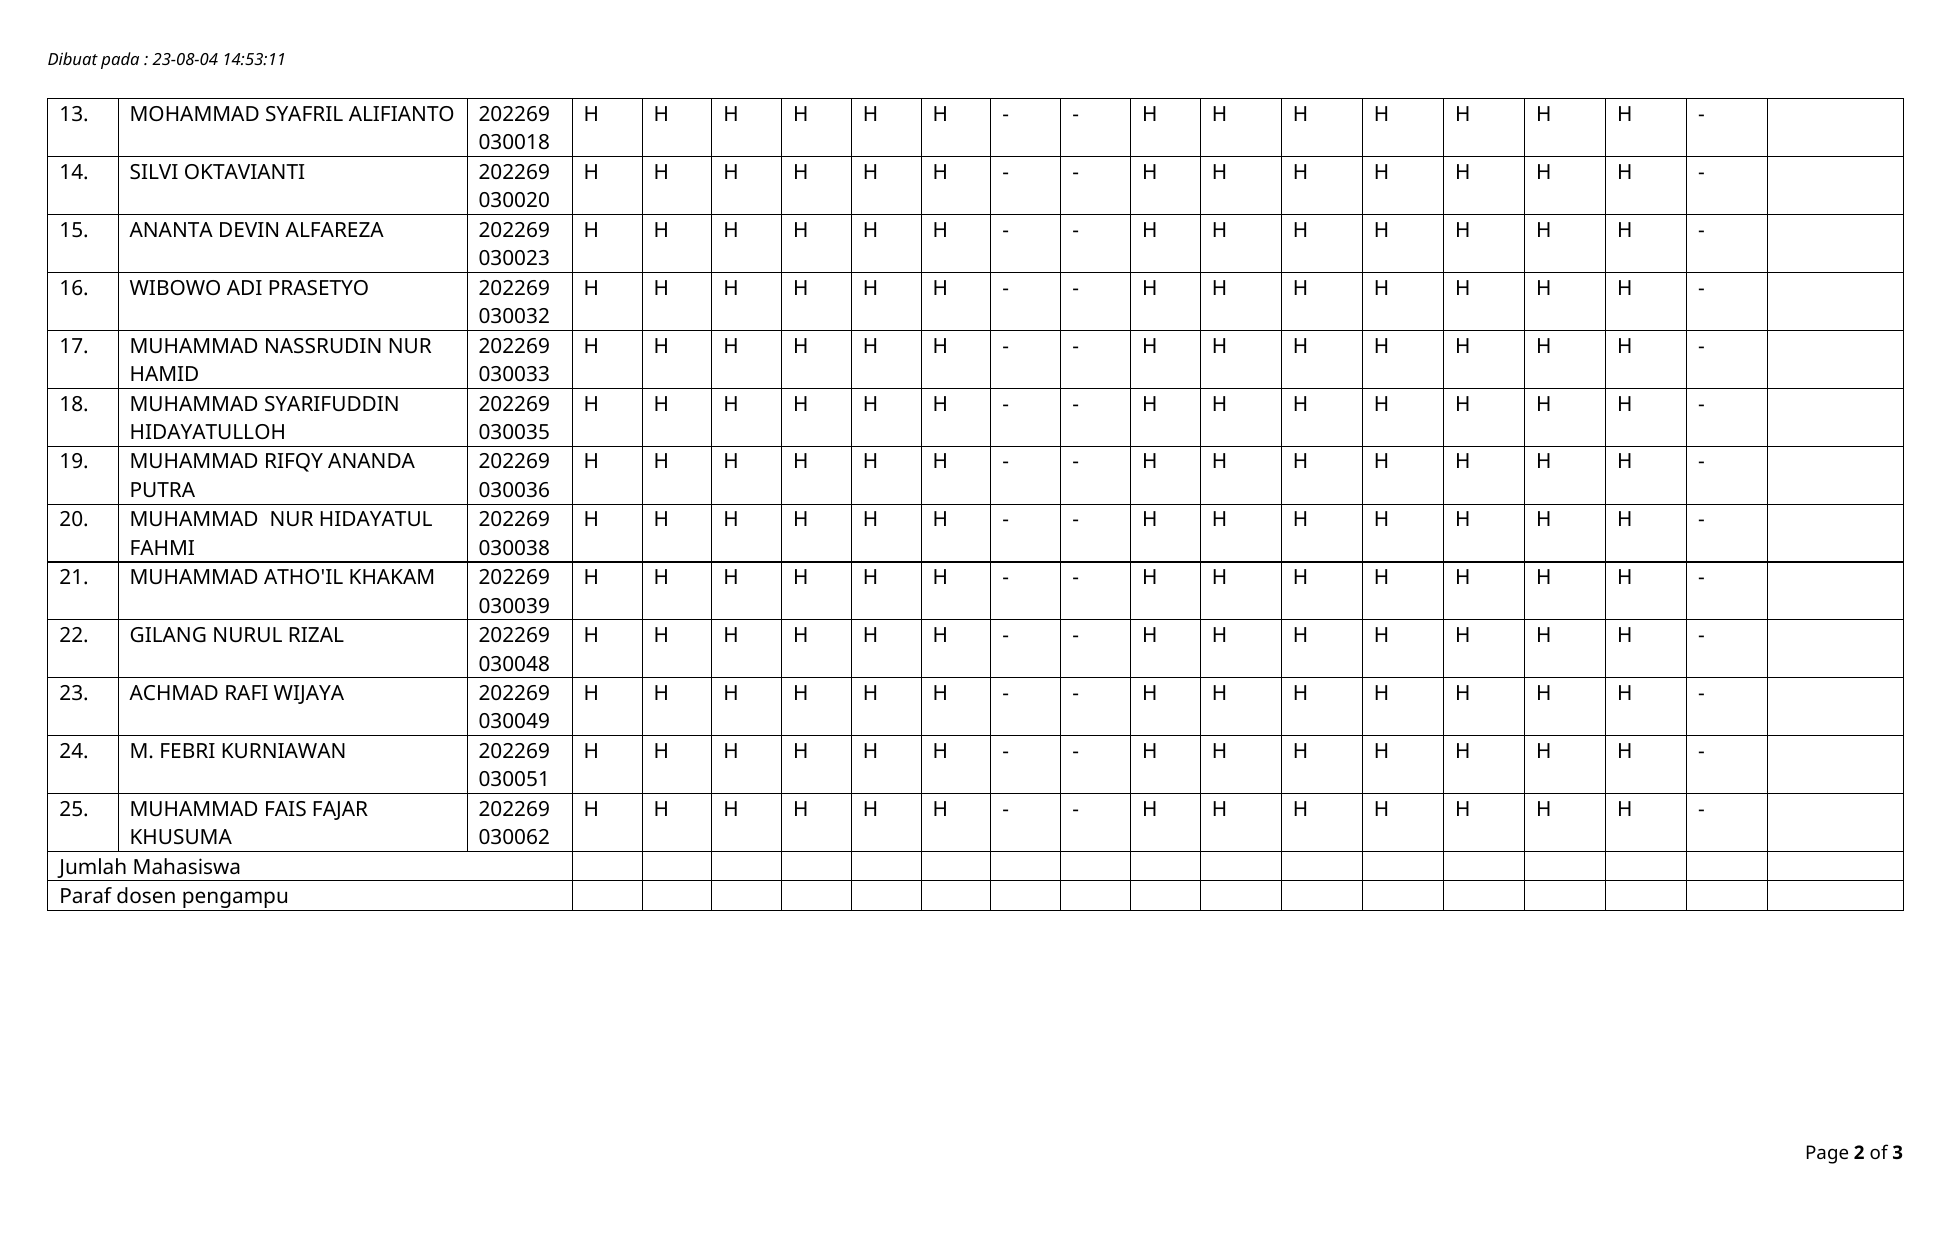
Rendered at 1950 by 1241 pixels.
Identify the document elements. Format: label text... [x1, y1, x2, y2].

table_cell - [991, 157, 1060, 214]
table_cell H [1525, 620, 1605, 677]
table_cell H [573, 447, 642, 503]
table_cell H [1363, 331, 1443, 388]
table_cell MOHAMMAD SYAFRIL ALIFIANTO [119, 99, 467, 156]
table_cell ANANTA DEVIN ALFAREZA [119, 215, 467, 272]
table_cell [1525, 881, 1605, 910]
table_cell - [1061, 273, 1130, 330]
table_cell 202269030020 [468, 157, 572, 214]
table_cell H [782, 331, 851, 388]
table_cell H [1606, 794, 1686, 851]
table_cell H [1525, 157, 1605, 214]
table_cell H [712, 389, 781, 446]
table_cell H [1201, 736, 1281, 793]
table_cell H [573, 678, 642, 735]
table_cell [1768, 881, 1903, 910]
table_cell H [1282, 215, 1362, 272]
table_cell H [1131, 157, 1200, 214]
table_cell - [991, 505, 1060, 561]
table_cell 17. [48, 331, 118, 388]
table_cell - [1061, 447, 1130, 503]
table_cell H [1282, 620, 1362, 677]
table_cell H [852, 215, 921, 272]
table_cell H [852, 331, 921, 388]
table_cell MUHAMMAD ATHO'IL KHAKAM [119, 563, 467, 619]
table_cell H [782, 794, 851, 851]
table_cell H [782, 157, 851, 214]
table_cell H [1525, 331, 1605, 388]
table_cell H [573, 736, 642, 793]
table_cell H [1606, 215, 1686, 272]
table_cell [1768, 389, 1903, 446]
table_cell H [922, 331, 990, 388]
table_cell H [852, 157, 921, 214]
table_cell [922, 881, 990, 910]
table_cell H [1363, 736, 1443, 793]
table_cell H [643, 99, 711, 156]
table_cell [573, 881, 642, 910]
table_cell H [922, 794, 990, 851]
table_cell 15. [48, 215, 118, 272]
table_cell H [1444, 273, 1524, 330]
table_cell H [1282, 331, 1362, 388]
table_cell - [1061, 215, 1130, 272]
table_cell H [922, 215, 990, 272]
table_cell MUHAMMAD NUR HIDAYATUL FAHMI [119, 505, 467, 561]
table_cell 16. [48, 273, 118, 330]
table_cell 202269030062 [468, 794, 572, 851]
table_cell H [643, 563, 711, 619]
table_cell [1201, 852, 1281, 880]
table_cell - [1061, 620, 1130, 677]
table_cell H [1606, 447, 1686, 503]
table_cell H [712, 678, 781, 735]
table_cell H [1606, 389, 1686, 446]
table_cell 14. [48, 157, 118, 214]
table_cell H [1363, 157, 1443, 214]
table_cell H [643, 794, 711, 851]
table_cell Paraf dosen pengampu [48, 881, 572, 910]
table_cell H [1444, 505, 1524, 561]
table_cell ACHMAD RAFI WIJAYA [119, 678, 467, 735]
table_cell [1768, 852, 1903, 880]
table_cell H [1606, 157, 1686, 214]
table_cell - [991, 563, 1060, 619]
table_cell [1131, 881, 1200, 910]
table_cell H [712, 99, 781, 156]
table_cell - [1061, 331, 1130, 388]
table_cell [712, 881, 781, 910]
table_cell - [991, 447, 1060, 503]
table_cell Jumlah Mahasiswa [48, 852, 572, 880]
table_cell H [712, 620, 781, 677]
table_cell H [1525, 505, 1605, 561]
table_cell [782, 881, 851, 910]
table_cell H [1131, 794, 1200, 851]
table_cell 20. [48, 505, 118, 561]
table_cell H [852, 389, 921, 446]
table_cell 202269030048 [468, 620, 572, 677]
table_cell - [1687, 215, 1767, 272]
table_cell H [1282, 157, 1362, 214]
table_cell 25. [48, 794, 118, 851]
table_cell [1282, 881, 1362, 910]
table_cell 13. [48, 99, 118, 156]
table_cell - [1687, 736, 1767, 793]
table_cell H [1444, 99, 1524, 156]
table_cell H [1525, 794, 1605, 851]
table_cell 24. [48, 736, 118, 793]
table_cell H [1444, 447, 1524, 503]
table_cell [782, 852, 851, 880]
table_cell H [1606, 736, 1686, 793]
table_cell H [1444, 215, 1524, 272]
table_cell H [852, 273, 921, 330]
table_cell H [1606, 620, 1686, 677]
table_cell [1687, 881, 1767, 910]
table_cell H [1525, 99, 1605, 156]
table_cell H [573, 157, 642, 214]
table_cell H [1201, 505, 1281, 561]
table_cell H [1525, 736, 1605, 793]
table_cell SILVI OKTAVIANTI [119, 157, 467, 214]
table_cell H [1131, 331, 1200, 388]
table_cell H [1282, 736, 1362, 793]
table_cell H [1201, 447, 1281, 503]
table_cell H [922, 736, 990, 793]
table_cell H [643, 215, 711, 272]
table_cell [1363, 852, 1443, 880]
table_cell H [1201, 563, 1281, 619]
table_cell 202269030035 [468, 389, 572, 446]
table_cell - [1061, 794, 1130, 851]
table_cell [1768, 99, 1903, 156]
table_cell H [1444, 794, 1524, 851]
table_cell H [1606, 331, 1686, 388]
table_cell H [782, 389, 851, 446]
table_cell - [991, 736, 1060, 793]
table_cell H [1606, 505, 1686, 561]
table_cell H [922, 99, 990, 156]
table_cell - [991, 794, 1060, 851]
table_cell H [852, 505, 921, 561]
table_cell H [852, 99, 921, 156]
table_cell [643, 881, 711, 910]
table_cell 202269030038 [468, 505, 572, 561]
table_cell [573, 852, 642, 880]
table_cell 21. [48, 563, 118, 619]
table_cell H [1606, 678, 1686, 735]
table_cell H [782, 99, 851, 156]
table_cell - [1061, 99, 1130, 156]
table_cell H [1525, 389, 1605, 446]
table_cell GILANG NURUL RIZAL [119, 620, 467, 677]
table_cell - [1687, 794, 1767, 851]
table_cell H [643, 736, 711, 793]
table_cell H [573, 99, 642, 156]
table_cell H [922, 157, 990, 214]
table_cell H [1131, 389, 1200, 446]
table_cell H [1201, 99, 1281, 156]
table_cell - [1687, 620, 1767, 677]
table_cell - [1061, 389, 1130, 446]
table_cell [1768, 794, 1903, 851]
table_cell H [922, 389, 990, 446]
table_cell H [643, 447, 711, 503]
table_cell H [1201, 389, 1281, 446]
table_cell H [1444, 331, 1524, 388]
table_cell H [1201, 620, 1281, 677]
table_cell H [1131, 505, 1200, 561]
table_cell 19. [48, 447, 118, 503]
table_cell H [1131, 620, 1200, 677]
table_cell [1768, 215, 1903, 272]
table_cell 202269030033 [468, 331, 572, 388]
table_cell H [573, 273, 642, 330]
table_cell H [712, 447, 781, 503]
table_cell H [643, 505, 711, 561]
table_cell [1768, 505, 1903, 561]
table_cell H [1444, 620, 1524, 677]
table_cell [852, 881, 921, 910]
table_cell [1768, 447, 1903, 503]
table_cell H [1131, 215, 1200, 272]
table_cell H [573, 620, 642, 677]
table_cell H [1282, 563, 1362, 619]
table_cell H [1363, 99, 1443, 156]
table_cell 18. [48, 389, 118, 446]
table_cell H [573, 794, 642, 851]
table_cell H [1131, 736, 1200, 793]
table_cell H [922, 447, 990, 503]
table_cell [1687, 852, 1767, 880]
table_cell - [1061, 563, 1130, 619]
table_cell [1201, 881, 1281, 910]
table_cell H [1282, 794, 1362, 851]
table_cell 202269030018 [468, 99, 572, 156]
table_cell H [1363, 505, 1443, 561]
table_cell [1525, 852, 1605, 880]
table_cell H [782, 678, 851, 735]
table_cell [1768, 331, 1903, 388]
table_cell H [782, 563, 851, 619]
table_cell H [1525, 447, 1605, 503]
table_cell H [1444, 389, 1524, 446]
table_cell [991, 881, 1060, 910]
table_cell H [922, 620, 990, 677]
table_cell H [1131, 273, 1200, 330]
table_cell H [1201, 331, 1281, 388]
table_cell H [1363, 215, 1443, 272]
table_cell M. FEBRI KURNIAWAN [119, 736, 467, 793]
table_cell MUHAMMAD NASSRUDIN NUR HAMID [119, 331, 467, 388]
table_cell H [782, 736, 851, 793]
table_cell - [1061, 736, 1130, 793]
table_cell - [991, 678, 1060, 735]
table_cell 202269030049 [468, 678, 572, 735]
table_cell H [782, 447, 851, 503]
table_cell [1606, 852, 1686, 880]
table_cell [1444, 852, 1524, 880]
table_cell [991, 852, 1060, 880]
table_cell - [991, 215, 1060, 272]
table_cell H [1131, 99, 1200, 156]
table_cell H [1363, 678, 1443, 735]
table_cell MUHAMMAD SYARIFUDDIN HIDAYATULLOH [119, 389, 467, 446]
table_cell H [922, 273, 990, 330]
table_cell H [573, 563, 642, 619]
table_cell - [991, 331, 1060, 388]
table_cell [1131, 852, 1200, 880]
table_cell H [643, 678, 711, 735]
table_cell H [643, 389, 711, 446]
table_cell H [1131, 563, 1200, 619]
table_cell H [712, 563, 781, 619]
table_cell - [1687, 157, 1767, 214]
table_cell H [852, 794, 921, 851]
table_cell H [1525, 678, 1605, 735]
table_cell [1768, 563, 1903, 619]
table_cell H [712, 794, 781, 851]
table_cell H [1363, 389, 1443, 446]
table_cell 202269030051 [468, 736, 572, 793]
table_cell H [782, 273, 851, 330]
table_cell H [922, 563, 990, 619]
table_cell [1768, 273, 1903, 330]
table_cell H [1444, 563, 1524, 619]
table_cell H [1444, 157, 1524, 214]
table_cell [1768, 678, 1903, 735]
table_cell - [1687, 505, 1767, 561]
table_cell H [1201, 215, 1281, 272]
table_cell [643, 852, 711, 880]
table_cell [1061, 881, 1130, 910]
table_cell H [1201, 157, 1281, 214]
table_cell H [1201, 678, 1281, 735]
table_cell H [1201, 273, 1281, 330]
table_cell 202269030023 [468, 215, 572, 272]
table_cell H [1282, 505, 1362, 561]
table_cell 23. [48, 678, 118, 735]
table_cell 22. [48, 620, 118, 677]
table_cell H [1363, 273, 1443, 330]
table_cell 202269030039 [468, 563, 572, 619]
table_cell H [1363, 620, 1443, 677]
table_cell - [1687, 563, 1767, 619]
table_cell - [991, 620, 1060, 677]
table_cell H [782, 505, 851, 561]
table_cell [712, 852, 781, 880]
table_cell 202269030032 [468, 273, 572, 330]
table_cell H [573, 505, 642, 561]
table_cell H [1131, 447, 1200, 503]
table_cell H [1525, 563, 1605, 619]
table_cell H [712, 273, 781, 330]
table_cell H [643, 273, 711, 330]
table_cell - [991, 273, 1060, 330]
table_cell H [643, 620, 711, 677]
table_cell H [1525, 215, 1605, 272]
table_cell H [712, 505, 781, 561]
table_cell H [1525, 273, 1605, 330]
table_cell [852, 852, 921, 880]
table_cell H [1282, 678, 1362, 735]
table_cell H [1444, 678, 1524, 735]
table_cell H [712, 215, 781, 272]
table_cell H [852, 736, 921, 793]
table_cell - [1687, 389, 1767, 446]
table_cell - [991, 99, 1060, 156]
table_cell [922, 852, 990, 880]
table_cell [1768, 157, 1903, 214]
table_cell H [782, 620, 851, 677]
table_cell [1282, 852, 1362, 880]
table_cell H [1282, 447, 1362, 503]
table_cell H [1606, 563, 1686, 619]
table_cell WIBOWO ADI PRASETYO [119, 273, 467, 330]
table_cell [1061, 852, 1130, 880]
table_cell [1363, 881, 1443, 910]
table_cell H [712, 331, 781, 388]
table_cell H [643, 157, 711, 214]
table_cell [1606, 881, 1686, 910]
table_cell H [1131, 678, 1200, 735]
table_cell - [1687, 447, 1767, 503]
table_cell - [1061, 678, 1130, 735]
table_cell H [1363, 794, 1443, 851]
table_cell H [712, 157, 781, 214]
table_cell H [922, 678, 990, 735]
table_cell H [852, 563, 921, 619]
table_cell H [852, 447, 921, 503]
table_cell - [1061, 157, 1130, 214]
table_cell H [1282, 273, 1362, 330]
table_cell H [573, 331, 642, 388]
table_cell H [573, 389, 642, 446]
table_cell MUHAMMAD RIFQY ANANDA PUTRA [119, 447, 467, 503]
table_cell H [782, 215, 851, 272]
table_cell [1768, 620, 1903, 677]
table_cell H [1363, 563, 1443, 619]
table_cell - [1061, 505, 1130, 561]
table_cell H [852, 678, 921, 735]
table_cell - [1687, 99, 1767, 156]
table_cell H [1606, 273, 1686, 330]
table_cell H [1282, 389, 1362, 446]
table_cell [1768, 736, 1903, 793]
table_cell H [573, 215, 642, 272]
table_cell H [1201, 794, 1281, 851]
table_cell - [1687, 678, 1767, 735]
table_cell H [922, 505, 990, 561]
table_cell H [852, 620, 921, 677]
table_cell H [643, 331, 711, 388]
table_cell - [1687, 331, 1767, 388]
table_cell MUHAMMAD FAIS FAJAR KHUSUMA [119, 794, 467, 851]
table_cell H [1282, 99, 1362, 156]
table_cell H [1444, 736, 1524, 793]
table_cell [1444, 881, 1524, 910]
table_cell H [1363, 447, 1443, 503]
table_cell - [1687, 273, 1767, 330]
table_cell H [1606, 99, 1686, 156]
table_cell 202269030036 [468, 447, 572, 503]
table_cell - [991, 389, 1060, 446]
table_cell H [712, 736, 781, 793]
